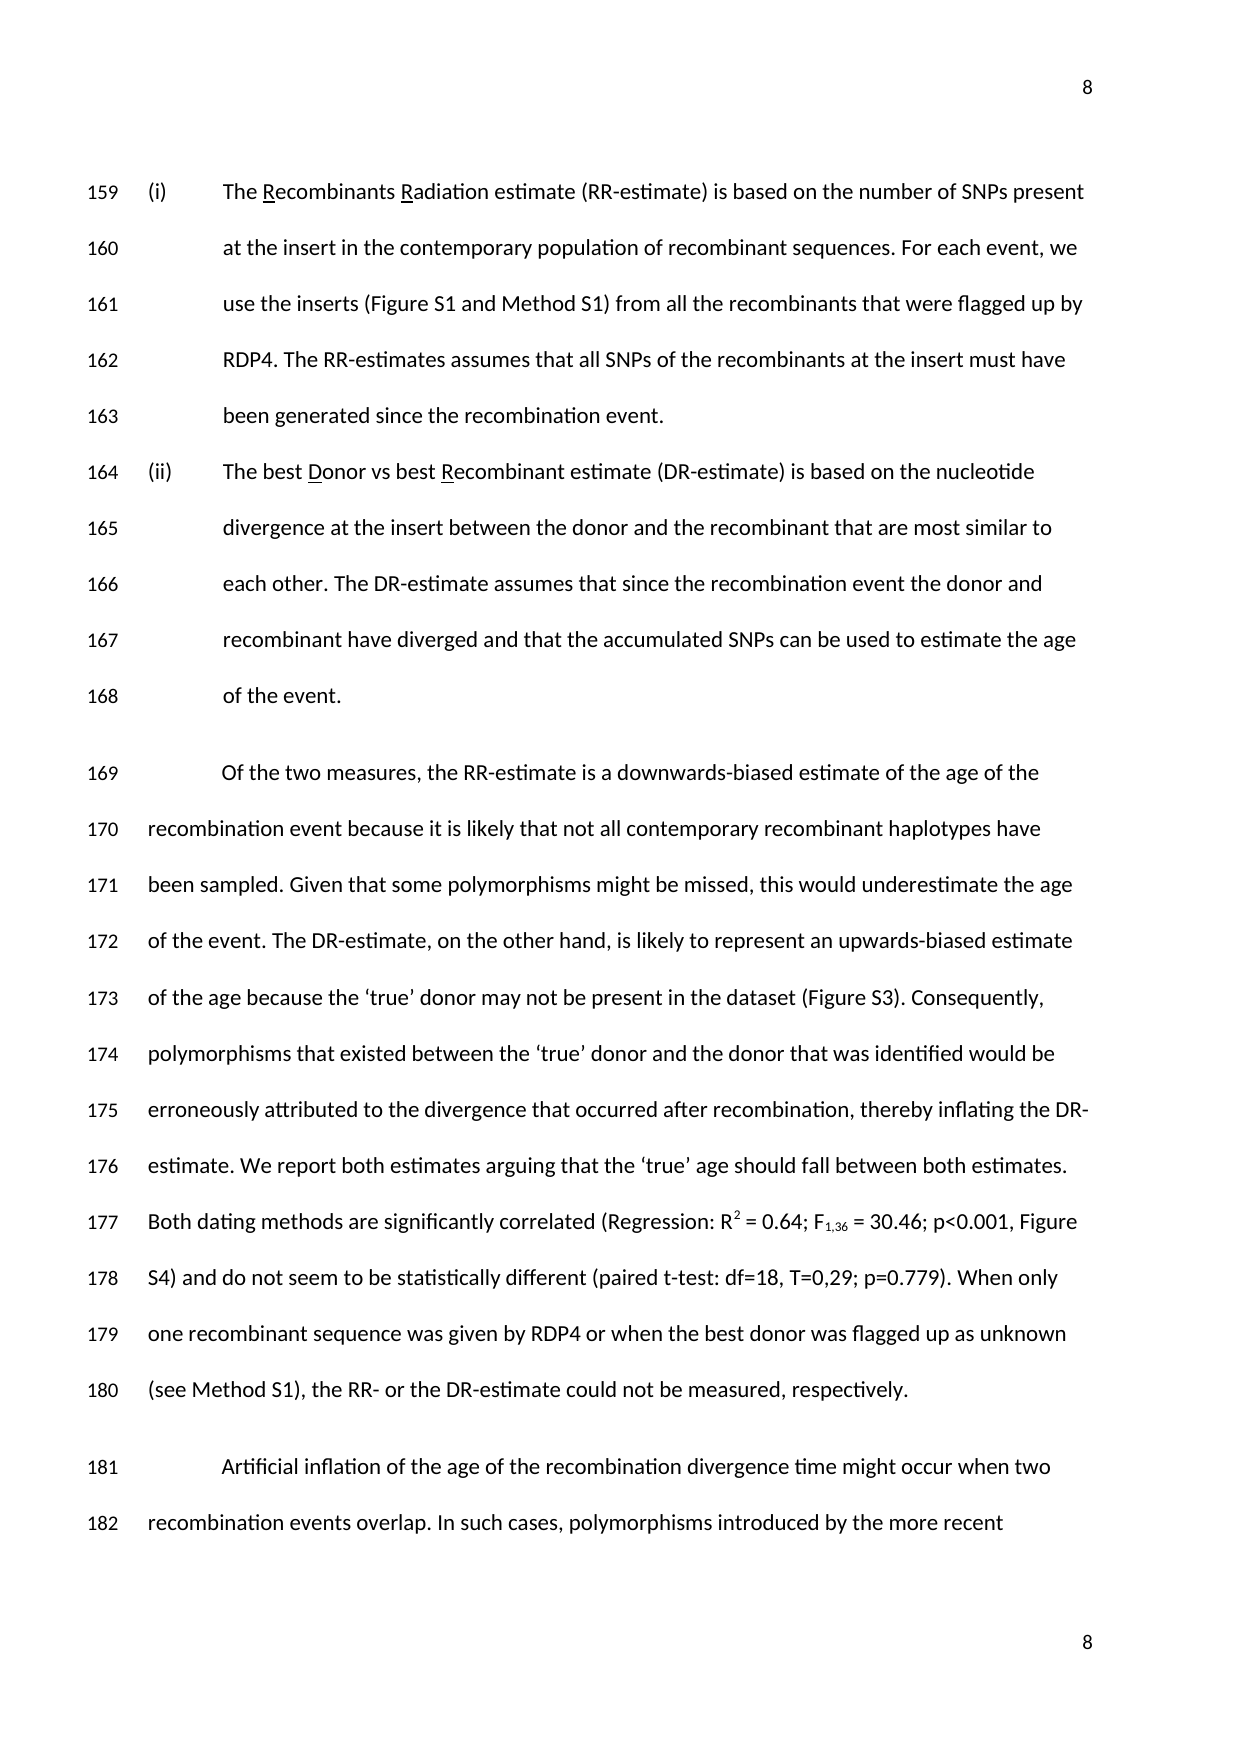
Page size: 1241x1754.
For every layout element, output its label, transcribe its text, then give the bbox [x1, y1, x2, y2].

list The best Donor vs best Recombinant estimate (DR-estimate) is based on the nucleotide divergence at the insert between the donor and the recombinant that are most similar to each other. The DR-estimate assumes that since the recombination event the donor and recombinant have diverged and that the accumulated SNPs can be used to estimate the age of the event. [148, 457, 1092, 709]
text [148, 1452, 1092, 1536]
list The Recombinants Radiation estimate (RR-estimate) is based on the number of SNPs present at the insert in the contemporary population of recombinant sequences. For each event, we use the inserts (Figure S1 and Method S1) from all the recombinants that were flagged up by RDP4. The RR-estimates assumes that all SNPs of the recombinants at the insert must have been generated since the recombination event. [148, 177, 1092, 429]
text Of the two measures, the RR-estimate is a downwards-biased estimate of the age of the recombination event because it is likely that not all contemporary recombinant haplotypes have been sampled. Given that some polymorphisms might be missed, this would underestimate the age of the event. The DR-estimate, on the other hand, is likely to represent an upwards-biased estimate of the age because the ‘true’ donor may not be present in the dataset (Figure S3). Consequently, polymorphisms that existed between the ‘true’ donor and the donor that was identified would be erroneously attributed to the divergence that occurred after recombination, thereby inflating the DR-estimate. We report both estimates arguing that the ‘true’ age should fall between both estimates. Both dating methods are significantly correlated (Regression: R2 = 0.64; F1,36 = 30.46; p<0.001, Figure S4) and do not seem to be statistically different (paired t-test: df=18, T=0,29; p=0.779). When only one recombinant sequence was given by RDP4 or when the best donor was flagged up as unknown (see Method S1), the RR- or the DR-estimate could not be measured, respectively. [148, 758, 1092, 1403]
